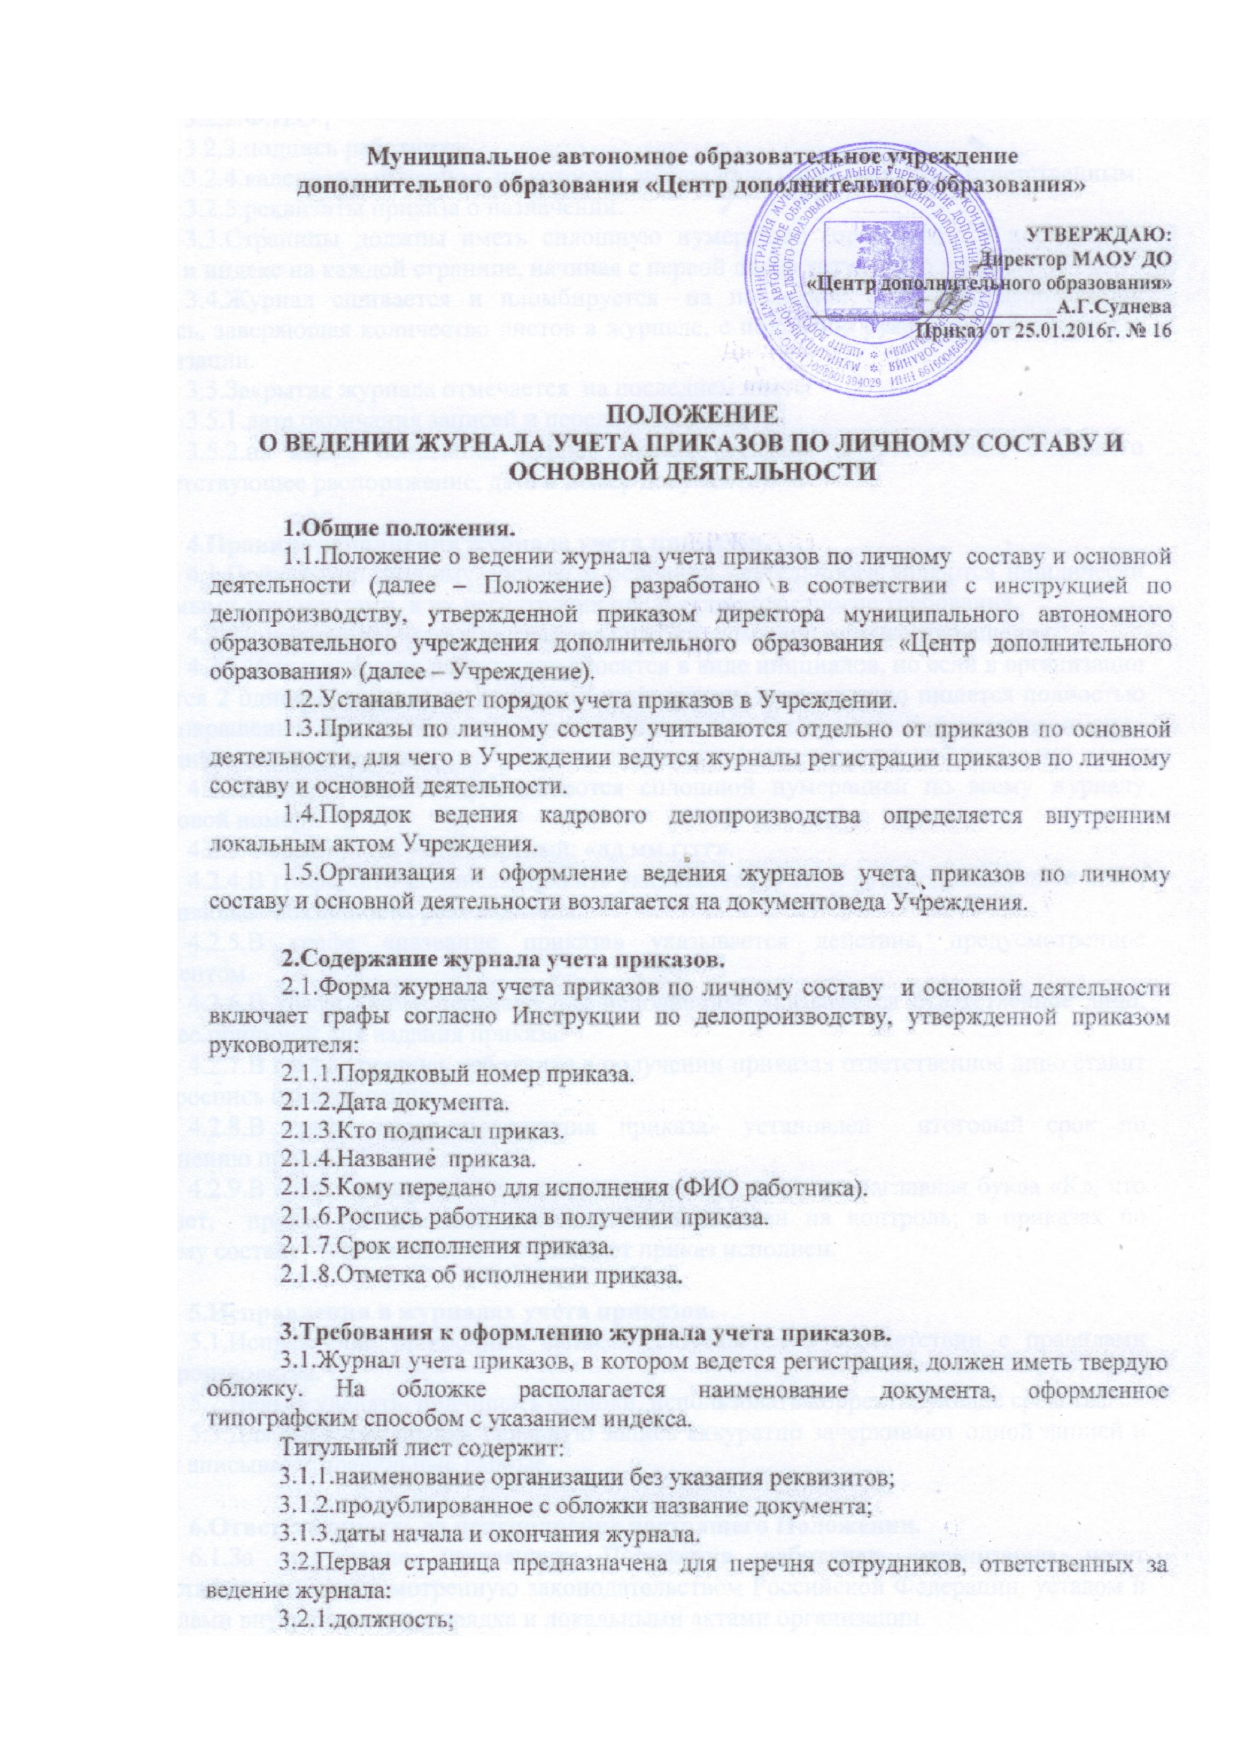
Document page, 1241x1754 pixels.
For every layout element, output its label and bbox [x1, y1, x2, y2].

picture [177, 118, 1210, 1636]
